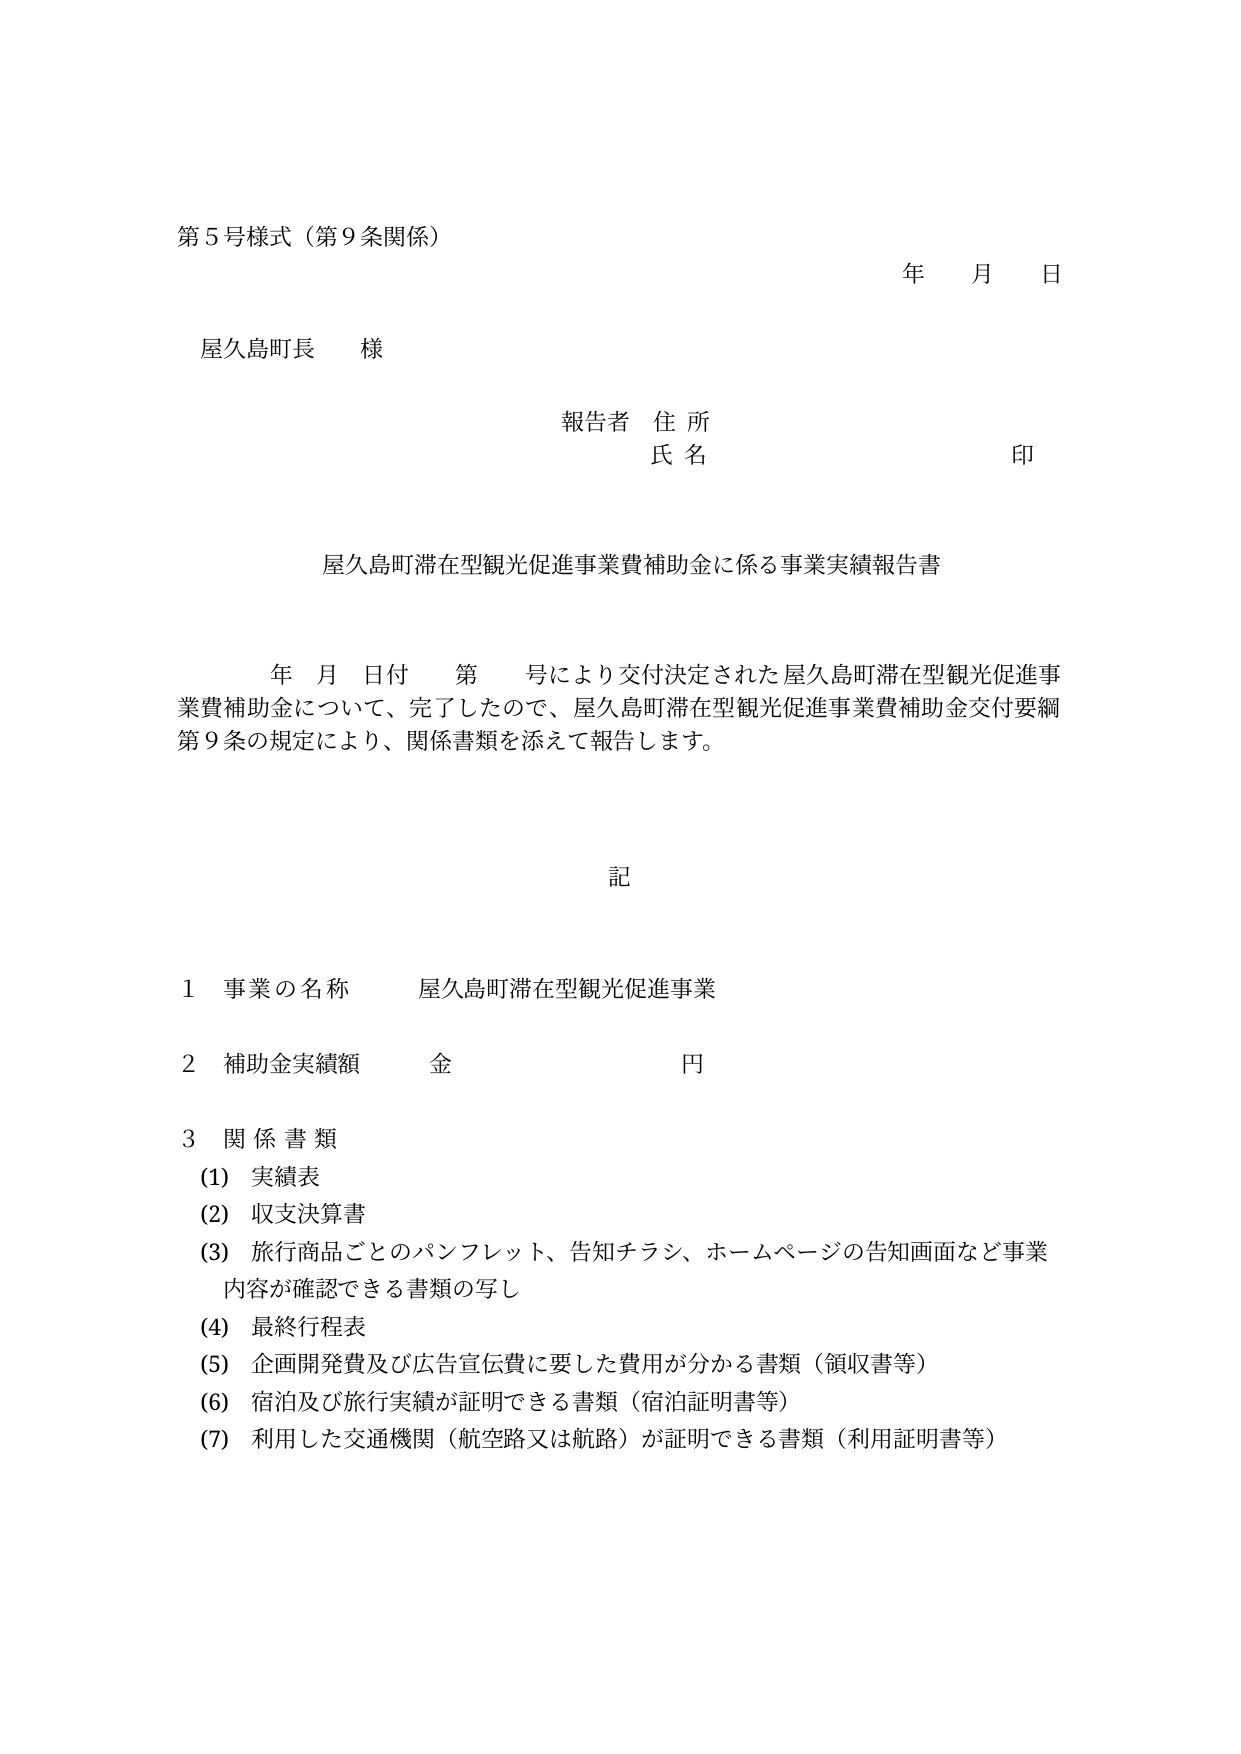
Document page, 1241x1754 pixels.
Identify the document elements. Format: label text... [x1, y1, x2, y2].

text １ 事業の名称 屋久島町滞在型観光促進事業 [177, 969, 1063, 1006]
text 第５号様式（第９条関係） [177, 217, 1063, 254]
text (5) 企画開発費及び広告宣伝費に要した費用が分かる書類（領収書等） [177, 1344, 1063, 1381]
text (7) 利用した交通機関（航空路又は航路）が証明できる書類（利用証明書等） [177, 1419, 1063, 1456]
text 報告者 住所 [562, 404, 1063, 437]
text (3) 旅行商品ごとのパンフレット、告知チラシ、ホームページの告知画面など事業 [177, 1231, 1063, 1269]
text (1) 実績表 [177, 1156, 1063, 1194]
text ３ 関係書類 [177, 1119, 1063, 1156]
text 氏名 印 [177, 437, 1063, 470]
text (2) 収支決算書 [177, 1194, 1063, 1231]
text 記 [177, 856, 1063, 894]
text 年 月 日 [177, 254, 1063, 292]
text (4) 最終行程表 [177, 1306, 1063, 1344]
text 屋久島町長 様 [177, 329, 1063, 367]
text ２ 補助金実績額 金 円 [177, 1044, 1063, 1081]
text 年 月 日付 第 号により交付決定された屋久島町滞在型観光促進事業費補助金について、完了したので、屋久島町滞在型観光促進事業費補助金交付要綱第９条の規定により、関係書類を添えて報告します。 [177, 658, 1063, 756]
text (6) 宿泊及び旅行実績が証明できる書類（宿泊証明書等） [177, 1381, 1063, 1419]
text 内容が確認できる書類の写し [177, 1269, 1063, 1306]
text 屋久島町滞在型観光促進事業費補助金に係る事業実績報告書 [177, 545, 1063, 583]
